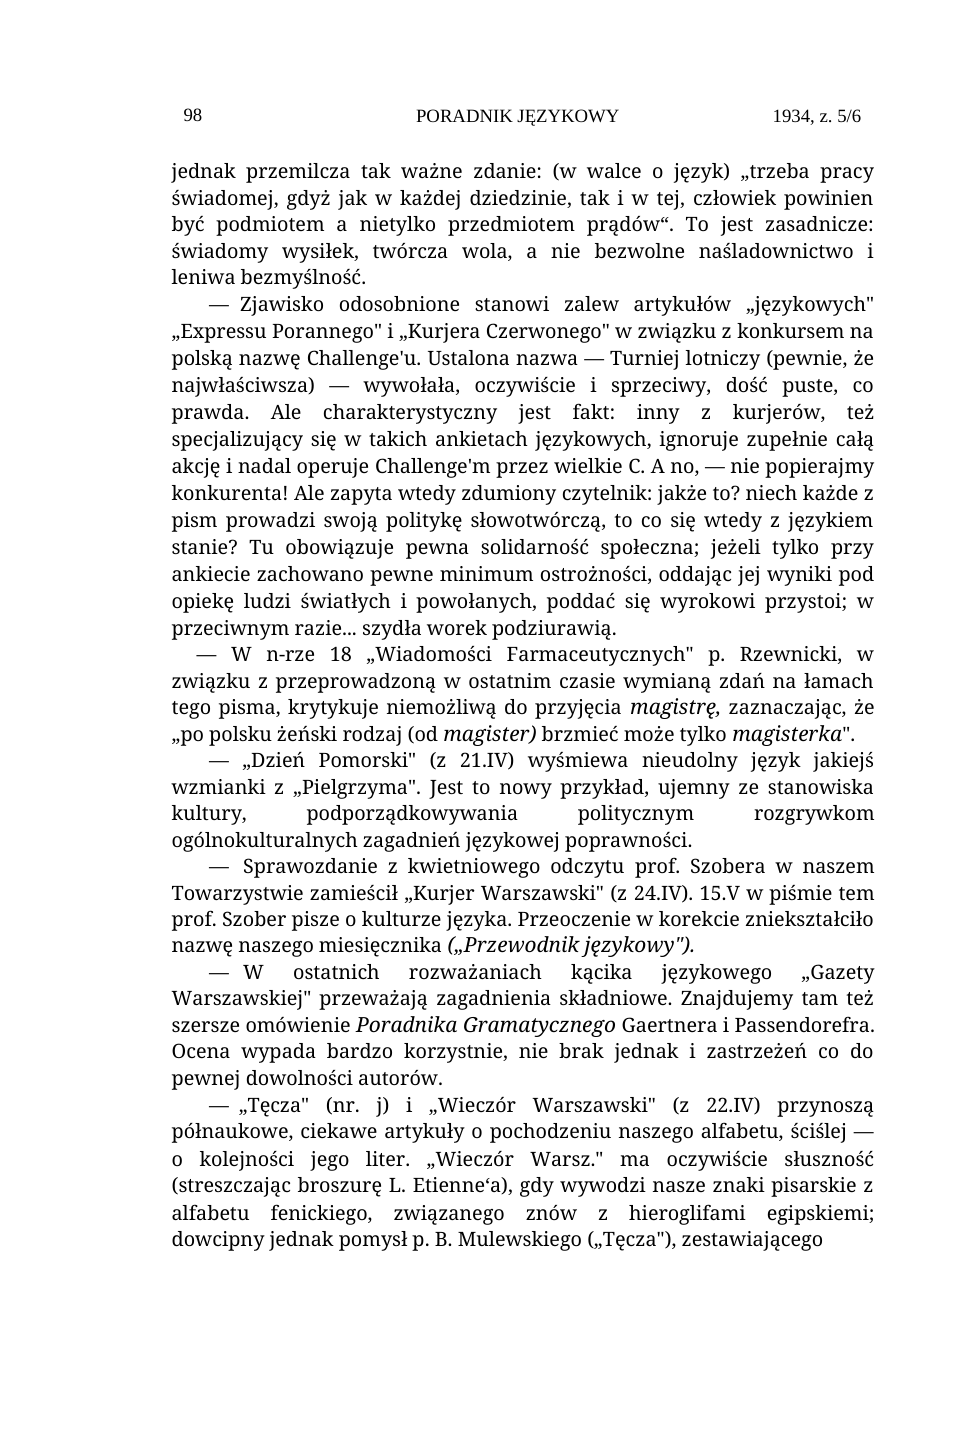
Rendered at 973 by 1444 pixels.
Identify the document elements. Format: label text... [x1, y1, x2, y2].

text 1934, z. 5/6 [772, 107, 861, 126]
list Zjawisko odosobnione stanowi zalew artykułów „językowych" „Expressu Porannego" i „Kurjera Czerwonego" w związku z konkursem na polską nazwę Challenge'u. Ustalona nazwa — Turniej lotniczy (pewnie, że najwłaściwsza) — wywołała, oczywiście i sprzeciwy, dość puste, co prawda. Ale charakterystyczny jest fakt: inny z kurjerów, też specjalizujący się w takich ankietach językowych, ignoruje zupełnie całą akcję i nadal operuje Challenge'm przez wielkie C. A no, — nie popierajmy konkurenta! Ale zapyta wtedy zdumiony czytelnik: jakże to? niech każde z pism prowadzi swoją politykę słowotwórczą, to co się wtedy z językiem stanie? Tu obowiązuje pewna solidarność społeczna; jeżeli tylko przy ankiecie zachowano pewne minimum ostrożności, oddając jej wyniki pod opiekę ludzi światłych i powołanych, poddać się wyrokowi przystoi; w przeciwnym razie... szydła worek podziurawią. [171, 290, 875, 641]
list Sprawozdanie z kwietniowego odczytu prof. Szobera w naszem Towarzystwie zamieścił „Kurjer Warszawski" (z 24.IV). 15.V w piśmie tem prof. Szober pisze o kulturze języka. Przeoczenie w korekcie zniekształciło nazwę naszego miesięcznika („Przewodnik językowy"). [171, 852, 875, 958]
text — W n-rze 18 „Wiadomości Farmaceutycznych" p. Rzewnicki, w związku z przeprowadzoną w ostatnim czasie wymianą zdań na łamach tego pisma, krytykuje niemożliwą do przyjęcia magistrę, zaznaczając, że „po polsku żeński rodzaj (od magister) brzmieć może tylko magisterka". [171, 641, 875, 746]
text 98 [183, 106, 202, 125]
text jednak przemilcza tak ważne zdanie: (w walce o język) „trzeba pracy świadomej, gdyż jak w każdej dziedzinie, tak i w tej, człowiek powinien być podmiotem a nietylko przedmiotem prądów“. To jest zasadnicze: świadomy wysiłek, twórcza wola, a nie bezwolne naśladownictwo i leniwa bezmyślność. [171, 158, 875, 290]
list „Dzień Pomorski" (z 21.IV) wyśmiewa nieudolny język jakiejś wzmianki z „Pielgrzyma". Jest to nowy przykład, ujemny ze stanowiska kultury, podporządkowywania politycznym rozgrywkom ogólnokulturalnych zagadnień językowej poprawności. [171, 746, 875, 852]
list „Tęcza" (nr. j) i „Wieczór Warszawski" (z 22.IV) przynoszą półnaukowe, ciekawe artykuły o pochodzeniu naszego alfabetu, ściślej — o kolejności jego liter. „Wieczór Warsz." ma oczywiście słuszność (streszczając broszurę L. Etienne‘a), gdy wywodzi nasze znaki pisarskie z alfabetu fenickiego, związanego znów z hieroglifami egipskiemi; dowcipny jednak pomysł p. B. Mulewskiego („Tęcza"), zestawiającego [171, 1090, 875, 1252]
list W ostatnich rozważaniach kącika językowego „Gazety Warszawskiej" przeważają zagadnienia składniowe. Znajdujemy tam też szersze omówienie Poradnika Gramatycznego Gaertnera i Passendorefra. Ocena wypada bardzo korzystnie, nie brak jednak i zastrzeżeń co do pewnej dowolności autorów. [171, 958, 875, 1090]
text PORADNIK JĘZYKOWY [416, 108, 619, 126]
